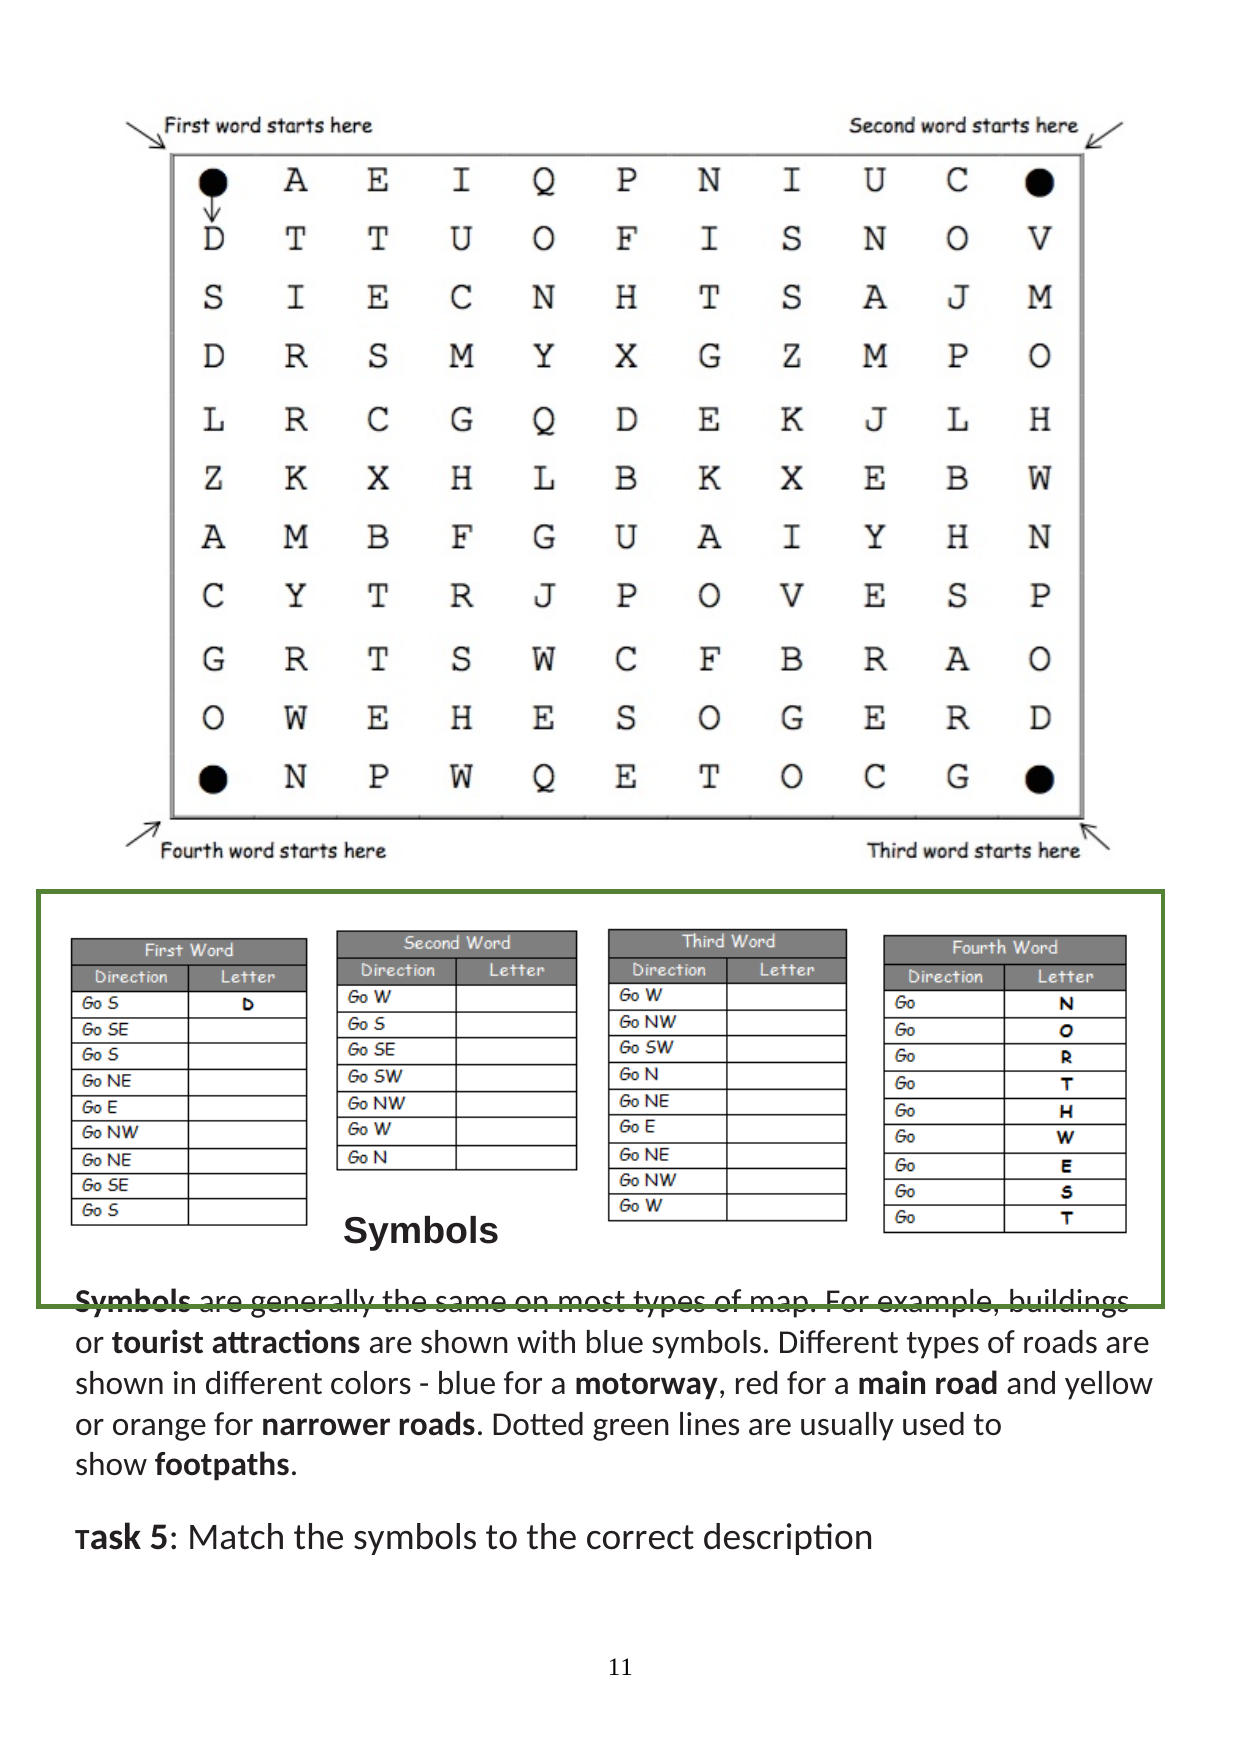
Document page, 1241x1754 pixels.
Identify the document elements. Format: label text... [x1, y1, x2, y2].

subtitle Symbols [75, 1208, 1161, 1251]
picture [53, 915, 1145, 1250]
text Task 5: Match the symbols to the correct description [75, 1513, 1165, 1559]
text Symbols are generally the same on most types of map. For example, buildings or tourist attractions are shown with blue symbols. Different types of roads are shown in different colors - blue for a motorway, red for a main road and yellow or orange for narrower roads. Dotted green lines are usually used to show footpaths. [75, 1309, 1165, 1484]
text Symbols are generally the same on most types of map. For example, buildings or tourist attractions are shown with blue symbols. Different types of roads are shown in different colors - blue for a motorway, red for a main road and yellow or orange for narrower roads. Dotted green lines are usually used to show footpaths. [75, 1280, 1161, 1304]
picture [75, 75, 1164, 885]
